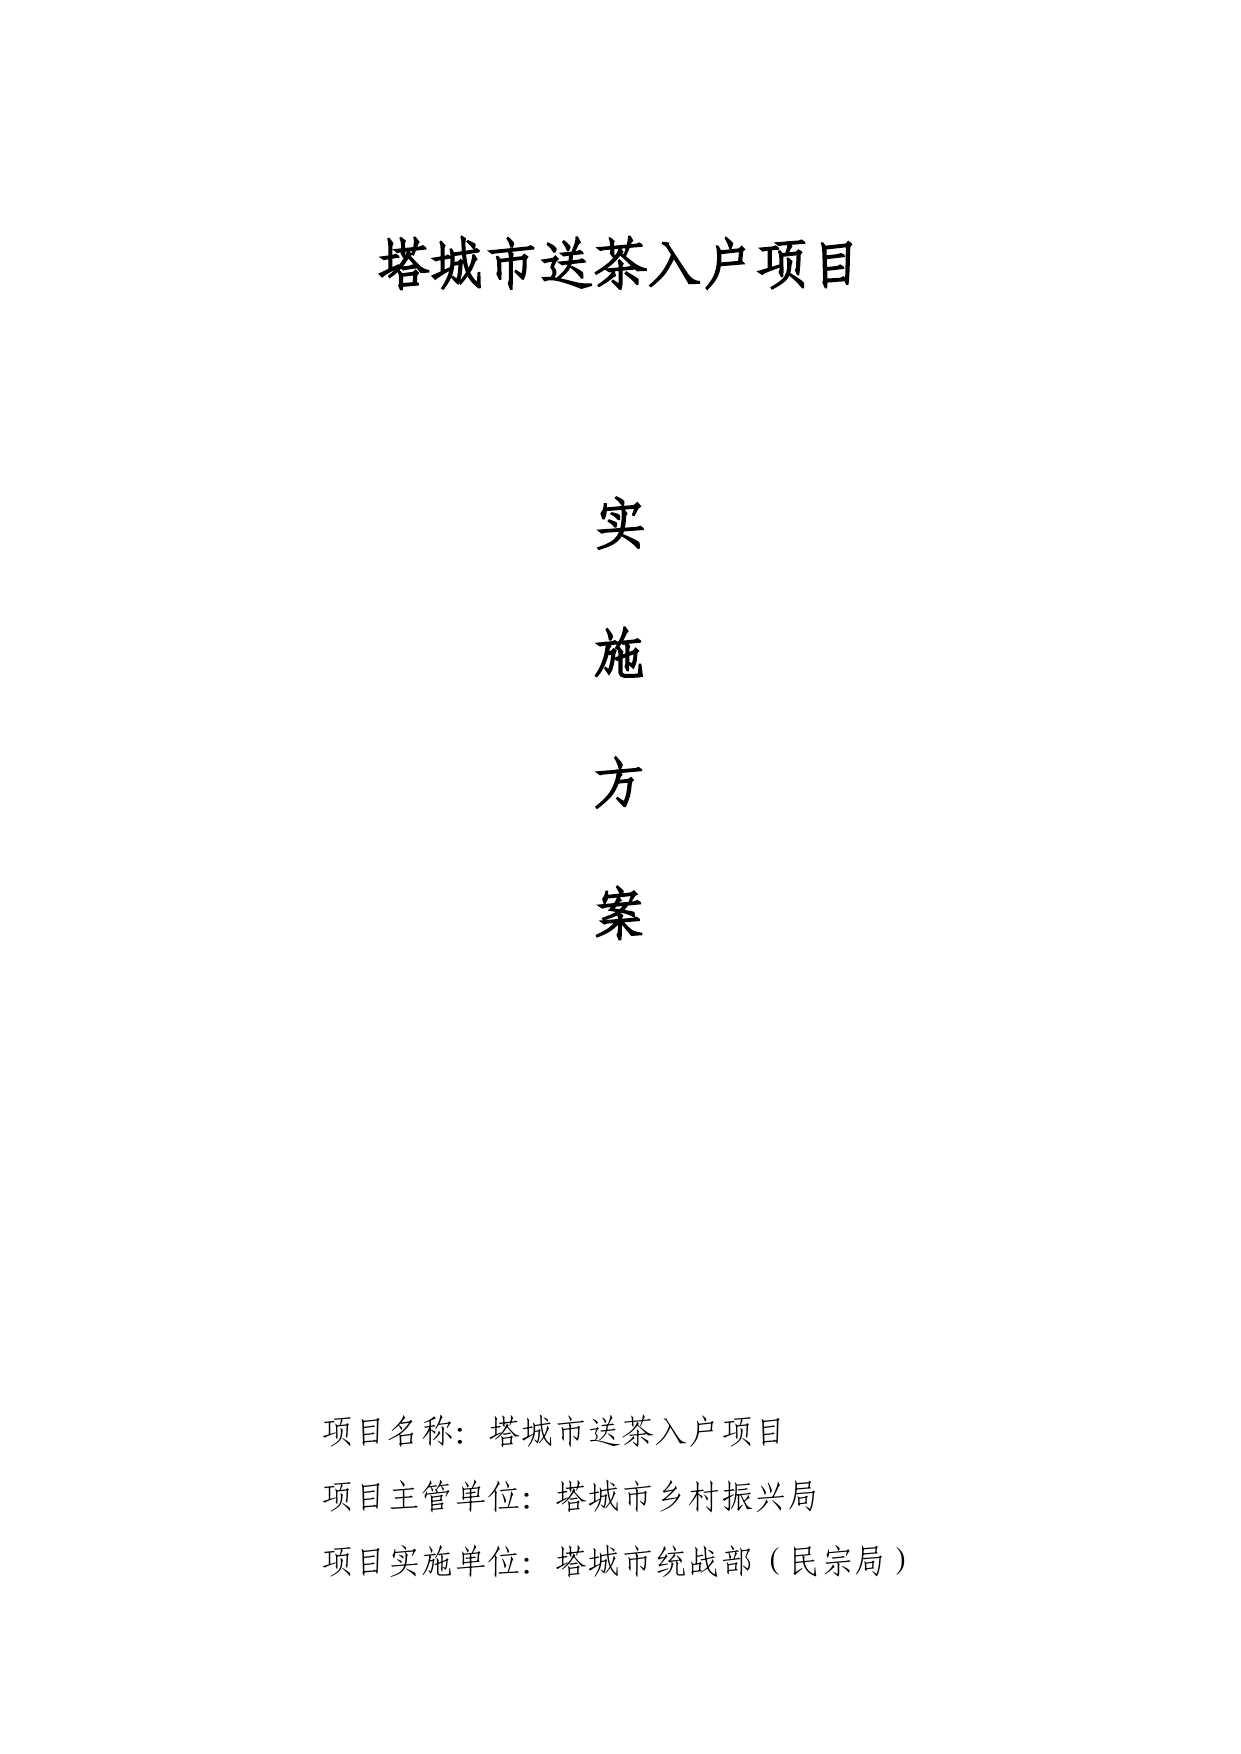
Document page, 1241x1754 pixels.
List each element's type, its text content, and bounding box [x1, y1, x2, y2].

text 项目主管单位：塔城市乡村振兴局 [187, 1462, 1053, 1527]
text 塔城市送茶入户项目 [187, 227, 1053, 292]
text 方 [187, 747, 1053, 812]
text 案 [187, 877, 1053, 942]
text 施 [187, 617, 1053, 682]
text 项目实施单位：塔城市统战部（民宗局） [187, 1527, 1053, 1592]
text 实 [187, 487, 1053, 552]
text 项目名称：塔城市送茶入户项目 [187, 1397, 1053, 1462]
